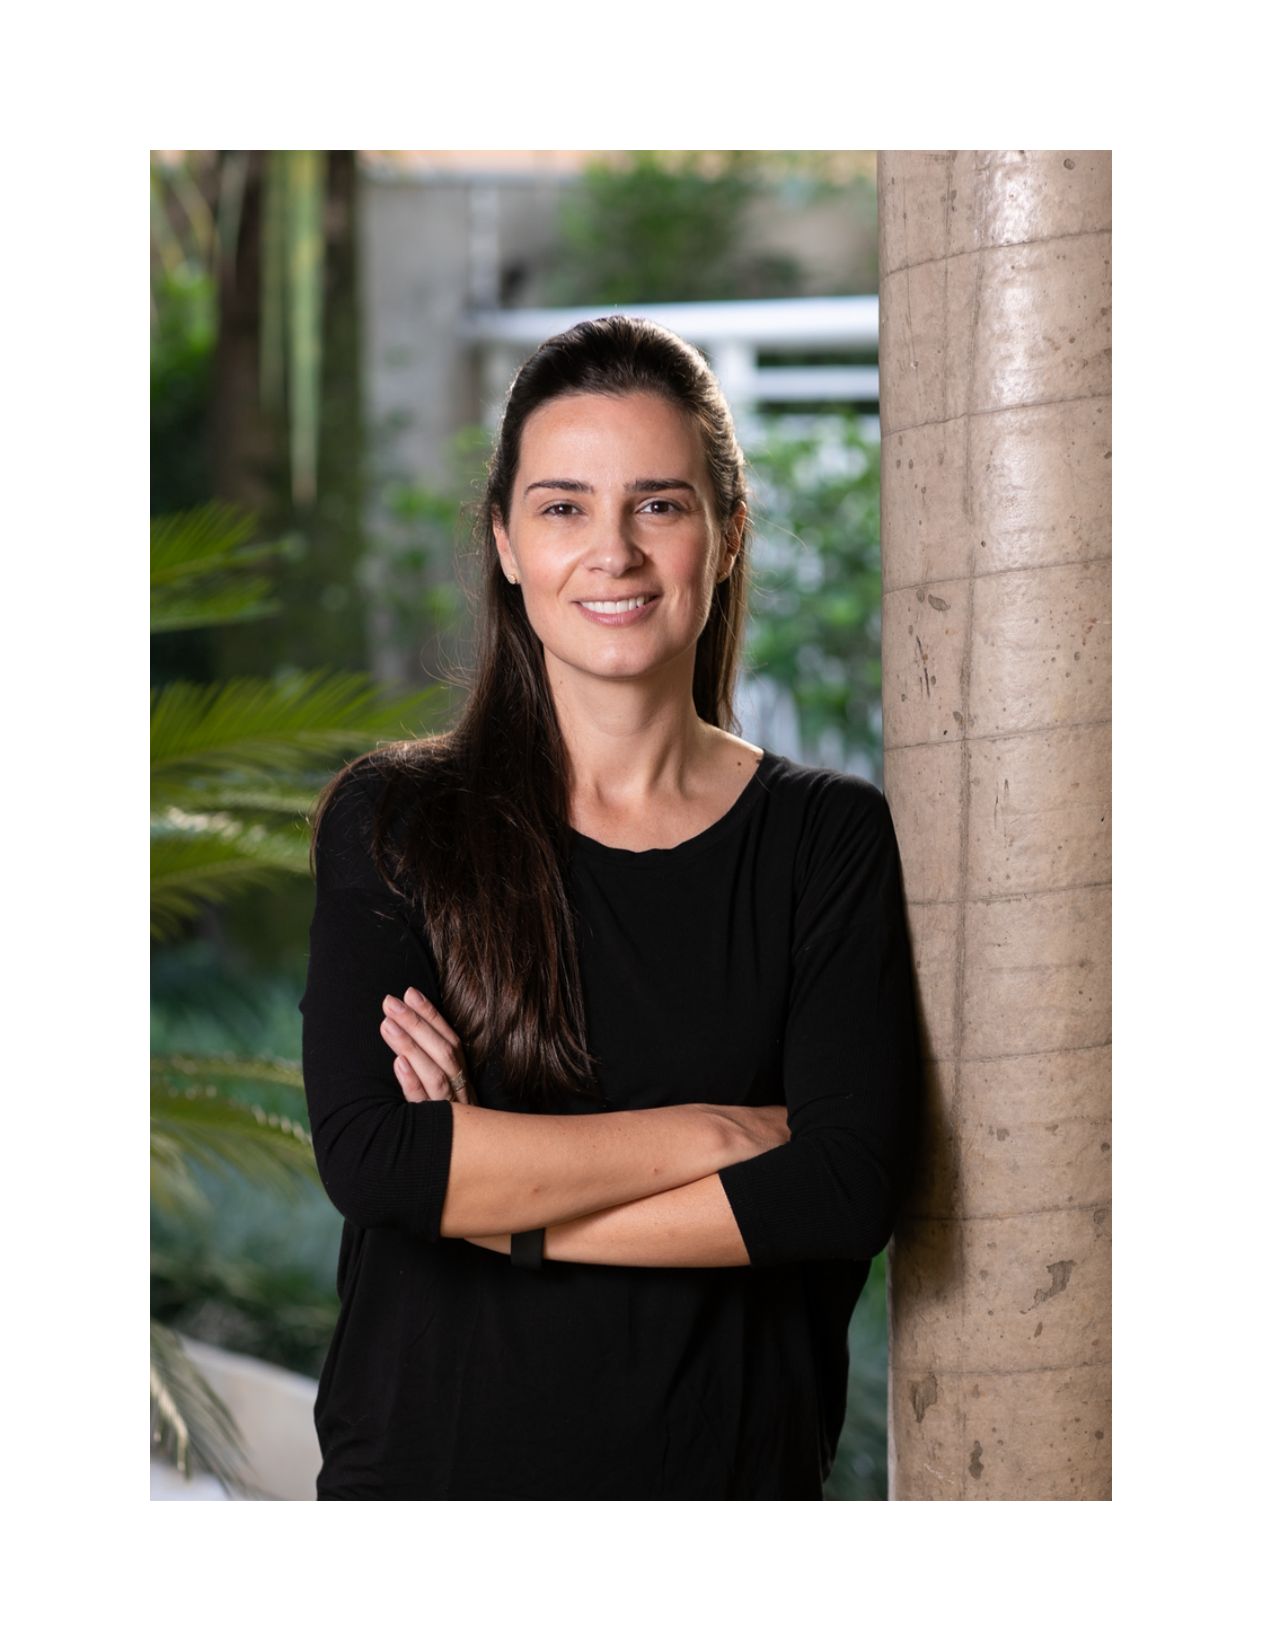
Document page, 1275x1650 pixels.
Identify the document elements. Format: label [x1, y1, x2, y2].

picture [150, 150, 1112, 1501]
